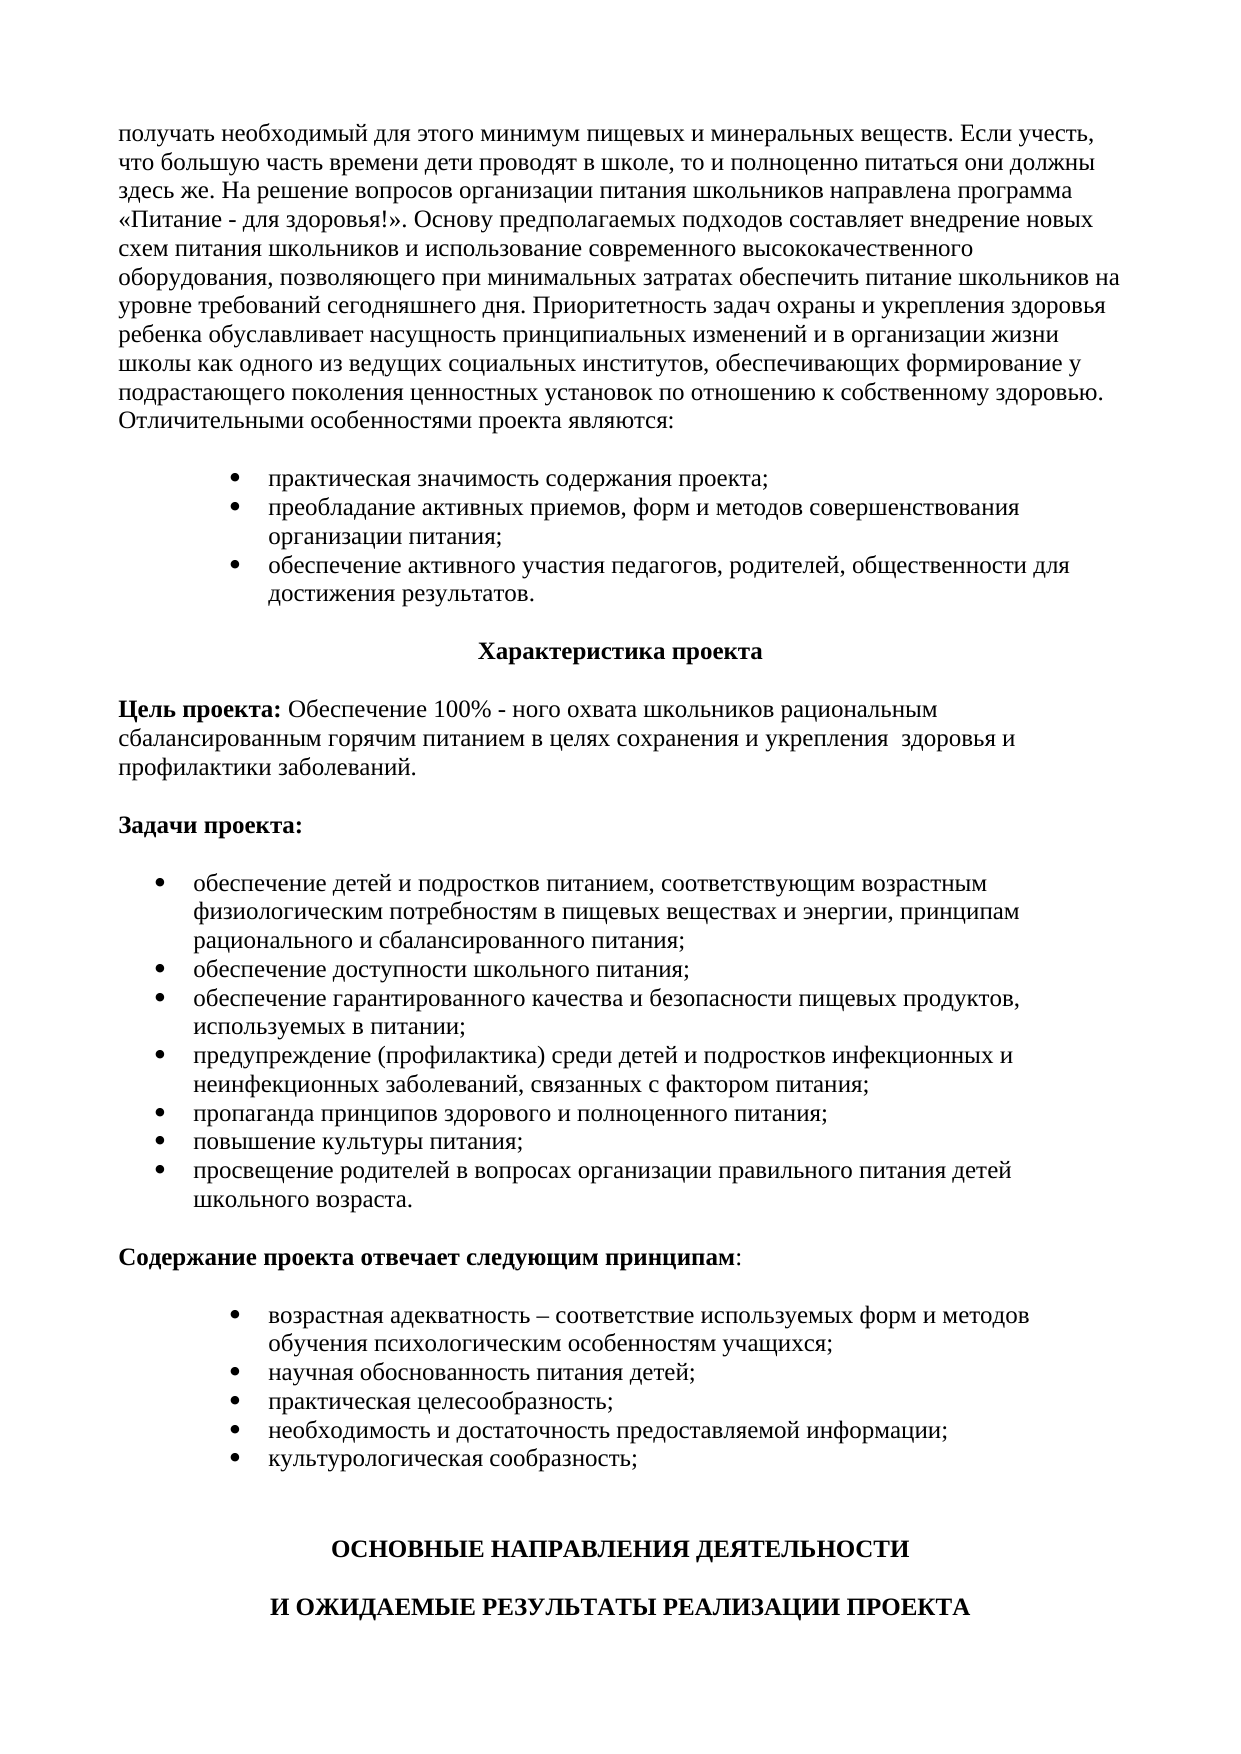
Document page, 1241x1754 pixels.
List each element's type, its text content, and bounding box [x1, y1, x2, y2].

list обеспечение гарантированного качества и безопасности пищевых продуктов, используемых в питании; [156, 983, 1122, 1040]
list просвещение родителей в вопросах организации правильного питания детей школьного возраста. [156, 1155, 1122, 1213]
list практическая значимость содержания проекта; [231, 463, 1122, 492]
text Характеристика проекта [118, 636, 1122, 665]
text ОСНОВНЫЕ НАПРАВЛЕНИЯ ДЕЯТЕЛЬНОСТИ [118, 1534, 1122, 1563]
list обеспечение доступности школьного питания; [156, 954, 1122, 983]
list обеспечение детей и подростков питанием, соответствующим возрастным физиологическим потребностям в пищевых веществах и энергии, принципам рационального и сбалансированного питания; [156, 868, 1122, 954]
text Цель проекта: Обеспечение 100% - ного охвата школьников рациональным сбалансированным горячим питанием в целях сохранения и укрепления здоровья и профилактики заболеваний. [118, 694, 1122, 781]
list научная обоснованность питания детей; [231, 1357, 1122, 1386]
list повышение культуры питания; [156, 1126, 1122, 1155]
list необходимость и достаточность предоставляемой информации; [231, 1415, 1122, 1443]
text Содержание проекта отвечает следующим принципам: [118, 1242, 1122, 1271]
text Задачи проекта: [118, 810, 1122, 838]
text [118, 118, 1122, 434]
list предупреждение (профилактика) среди детей и подростков инфекционных и неинфекционных заболеваний, связанных с фактором питания; [156, 1040, 1122, 1098]
list обеспечение активного участия педагогов, родителей, общественности для достижения результатов. [231, 550, 1122, 607]
list преобладание активных приемов, форм и методов совершенствования организации питания; [231, 492, 1122, 550]
text И ОЖИДАЕМЫЕ РЕЗУЛЬТАТЫ РЕАЛИЗАЦИИ ПРОЕКТА [118, 1592, 1122, 1621]
list пропаганда принципов здорового и полноценного питания; [156, 1098, 1122, 1126]
list возрастная адекватность – соответствие используемых форм и методов обучения психологическим особенностям учащихся; [231, 1300, 1122, 1357]
list культурологическая сообразность; [231, 1443, 1122, 1472]
list практическая целесообразность; [231, 1386, 1122, 1415]
